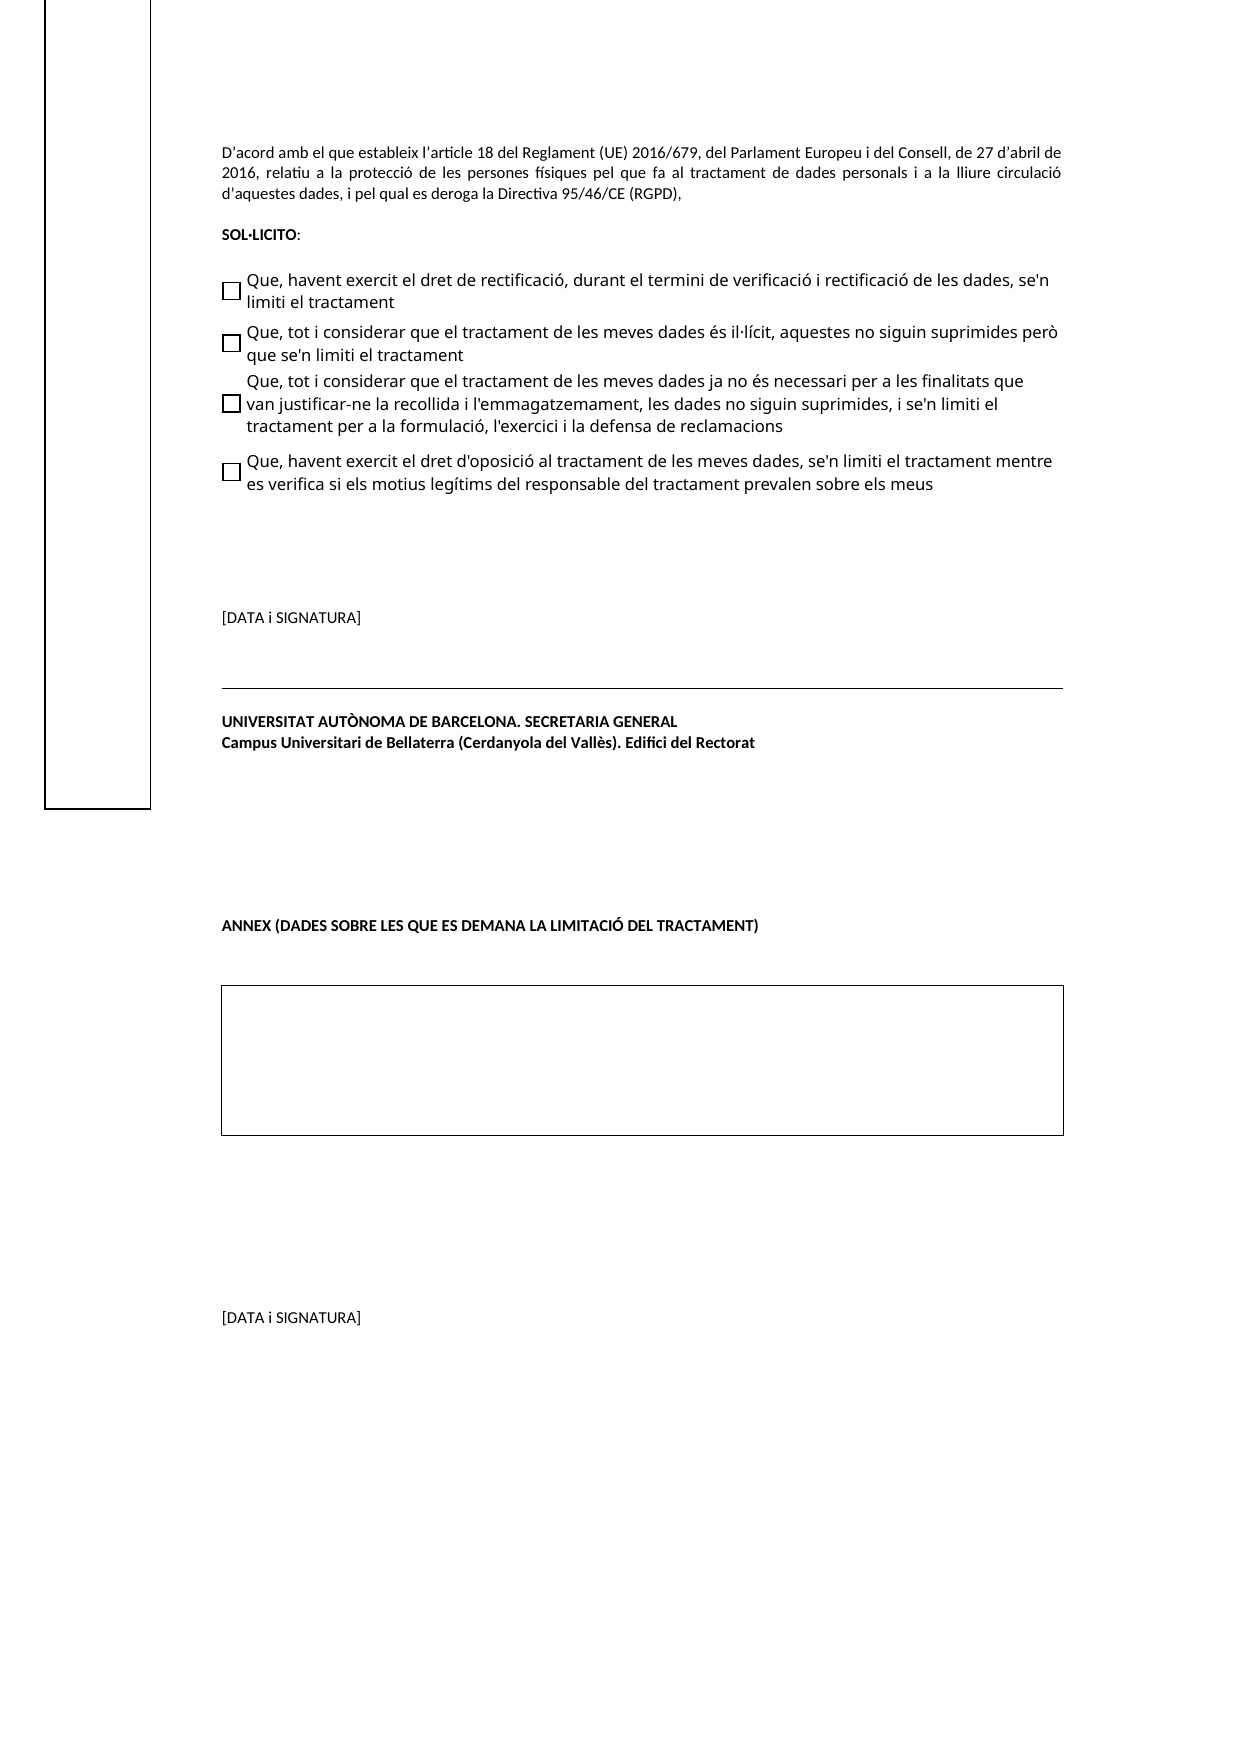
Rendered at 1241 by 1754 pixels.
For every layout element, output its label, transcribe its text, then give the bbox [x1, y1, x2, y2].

text D’acord amb el que estableix l’article 18 del Reglament (UE) 2016/679, del Parlament Europeu i del Consell, de 27 d’abril de 2016, relatiu a la protecció de les persones físiques pel que fa al tractament de dades personals i a la lliure circulació d’aquestes dades, i pel qual es deroga la Directiva 95/46/CE (RGPD), [222, 142, 1063, 203]
text [DATA i SIGNATURA] [222, 1307, 1063, 1328]
text [DATA i SIGNATURA] [222, 607, 1063, 627]
text SOL·LICITO: [222, 224, 1063, 244]
text Campus Universitari de Bellaterra (Cerdanyola del Vallès). Edifici del Rectorat [222, 729, 1063, 752]
text ANNEX (DADES SOBRE LES QUE ES DEMANA LA LIMITACIÓ DEL TRACTAMENT) [222, 915, 1063, 935]
text UNIVERSITAT AUTÒNOMA DE BARCELONA. SECRETARIA GENERAL [222, 708, 1063, 729]
table_header [222, 986, 1063, 1135]
